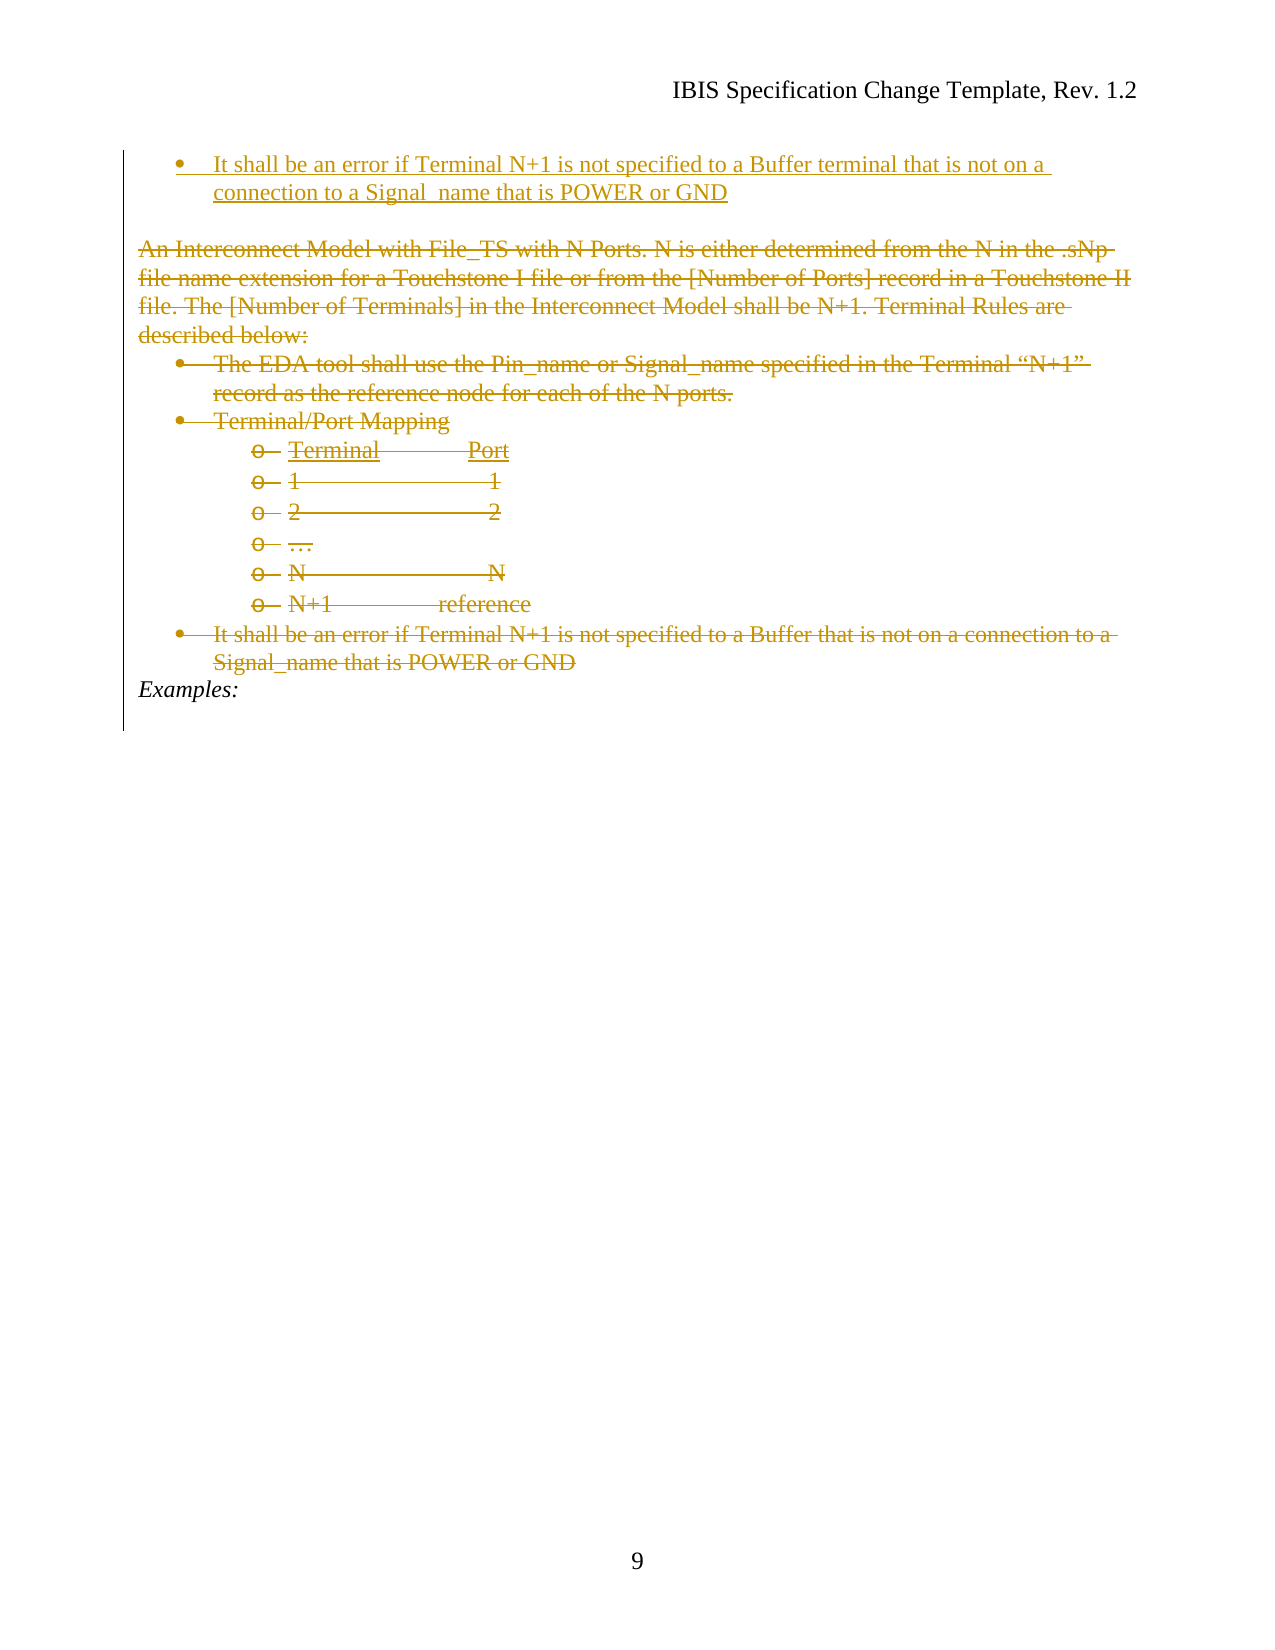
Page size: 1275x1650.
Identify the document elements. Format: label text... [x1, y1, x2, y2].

text Examples: [138, 675, 1137, 703]
